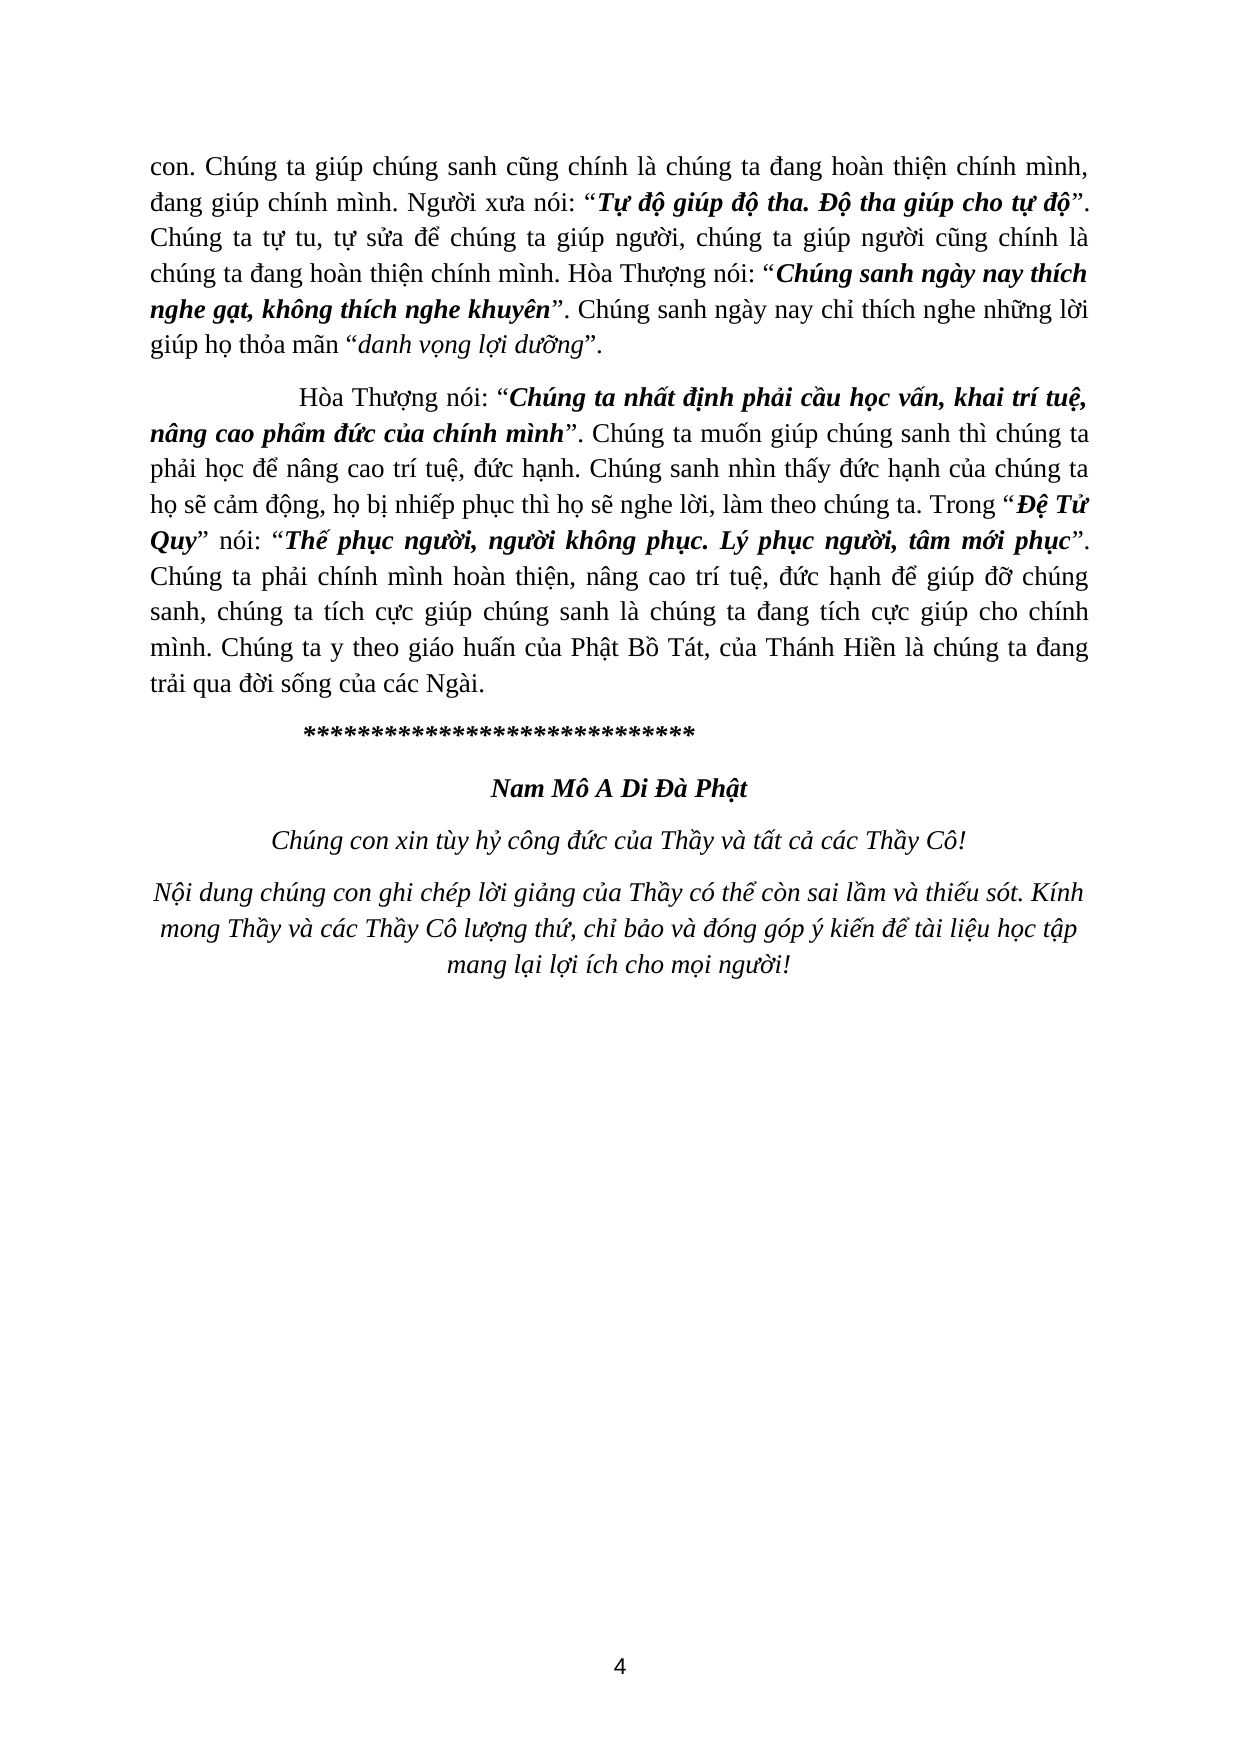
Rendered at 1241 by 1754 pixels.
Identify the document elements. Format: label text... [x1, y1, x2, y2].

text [150, 150, 1090, 360]
text Hòa Thượng nói: “Chúng ta nhất định phải cầu học vấn, khai trí tuệ, nâng cao phẩm đức của chính mình”. Chúng ta muốn giúp chúng sanh thì chúng ta phải học để nâng cao trí tuệ, đức hạnh. Chúng sanh nhìn thấy đức hạnh của chúng ta họ sẽ cảm động, họ bị nhiếp phục thì họ sẽ nghe lời, làm theo chúng ta. Trong “Đệ Tử Quy” nói: “Thế phục người, người không phục. Lý phục người, tâm mới phục”. Chúng ta phải chính mình hoàn thiện, nâng cao trí tuệ, đức hạnh để giúp đỡ chúng sanh, chúng ta tích cực giúp chúng sanh là chúng ta đang tích cực giúp cho chính mình. Chúng ta y theo giáo huấn của Phật Bồ Tát, của Thánh Hiền là chúng ta đang trải qua đời sống của các Ngài. [150, 381, 1090, 698]
text Nội dung chúng con ghi chép lời giảng của Thầy có thể còn sai lầm và thiếu sót. Kính mong Thầy và các Thầy Cô lượng thứ, chỉ bảo và đóng góp ý kiến để tài liệu học tập mang lại lợi ích cho mọi người! [150, 876, 1090, 979]
text Chúng con xin tùy hỷ công đức của Thầy và tất cả các Thầy Cô! [150, 824, 1090, 855]
text Nam Mô A Di Đà Phật [150, 772, 1090, 803]
text ***************************** [150, 719, 1090, 750]
